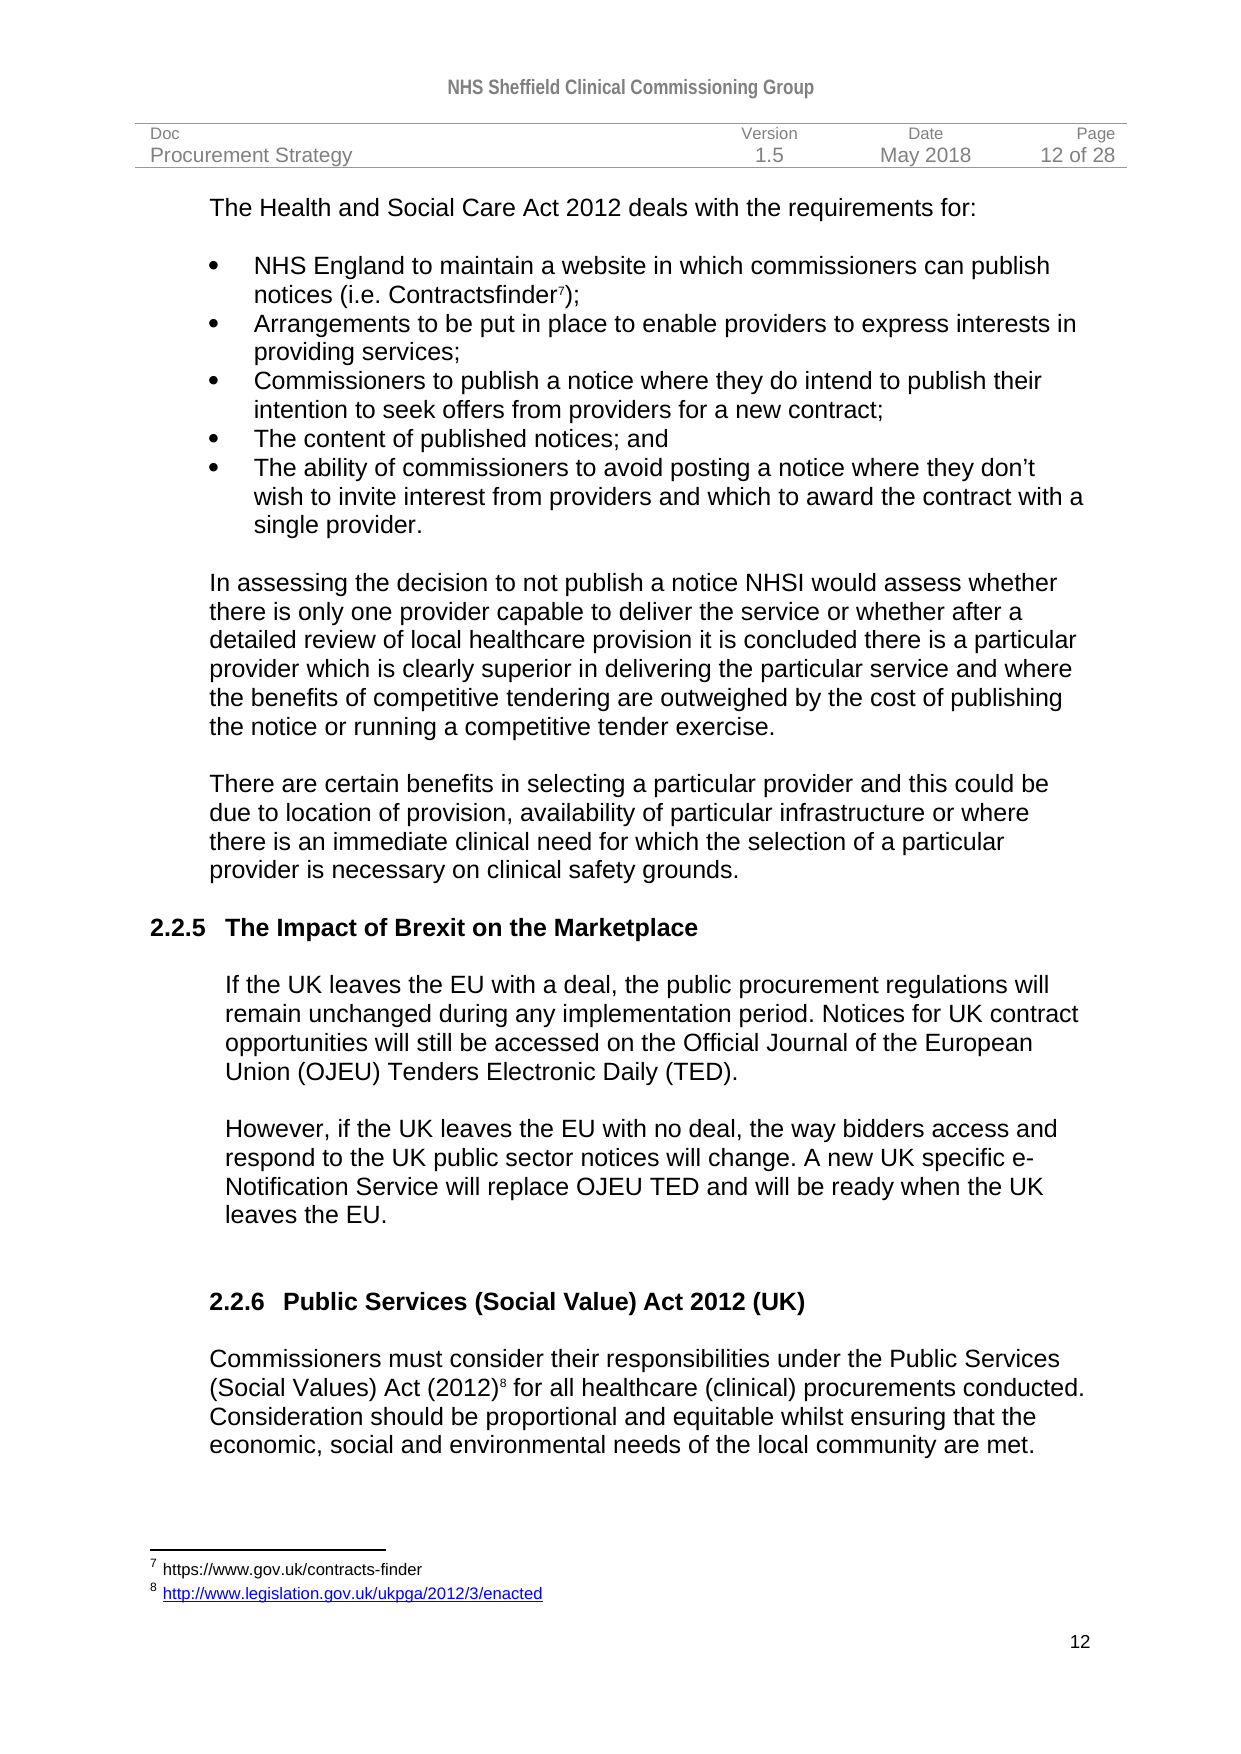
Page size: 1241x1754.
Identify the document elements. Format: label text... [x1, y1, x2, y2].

list NHS England to maintain a website in which commissioners can publish notices (i.e. Contractsfinder); [209, 251, 1090, 308]
text Commissioners must consider their responsibilities under the Public Services (Social Values) Act (2012) for all healthcare (clinical) procurements conducted. Consideration should be proportional and equitable whilst ensuring that the economic, social and environmental needs of the local community are met. [209, 1344, 1090, 1459]
list The ability of commissioners to avoid posting a notice where they don’t wish to invite interest from providers and which to award the contract with a single provider. [209, 453, 1090, 539]
text The Health and Social Care Act 2012 deals with the requirements for: [209, 193, 1090, 222]
text In assessing the decision to not publish a notice NHSI would assess whether there is only one provider capable to deliver the service or whether after a detailed review of local healthcare provision it is concluded there is a particular provider which is clearly superior in delivering the particular service and where the benefits of competitive tendering are outweighed by the cost of publishing the notice or running a competitive tender exercise. [209, 568, 1090, 740]
list The content of published notices; and [209, 424, 1090, 453]
list The Impact of Brexit on the Marketplace [150, 913, 1090, 941]
subtitle Public Services (Social Value) Act 2012 (UK) [209, 1286, 1090, 1315]
list Commissioners to publish a notice where they do intend to publish their intention to seek offers from providers for a new contract; [209, 366, 1090, 424]
list If the UK leaves the EU with a deal, the public procurement regulations will remain unchanged during any implementation period. Notices for UK contract opportunities will still be accessed on the Official Journal of the European Union (OJEU) Tenders Electronic Daily (TED). [225, 970, 1090, 1085]
list However, if the UK leaves the EU with no deal, the way bidders access and respond to the UK public sector notices will change. A new UK specific e-Notification Service will replace OJEU TED and will be ready when the UK leaves the EU. [225, 1114, 1090, 1229]
text There are certain benefits in selecting a particular provider and this could be due to location of provision, availability of particular infrastructure or where there is an immediate clinical need for which the selection of a particular provider is necessary on clinical safety grounds. [209, 769, 1090, 884]
list Arrangements to be put in place to enable providers to express interests in providing services; [209, 308, 1090, 366]
